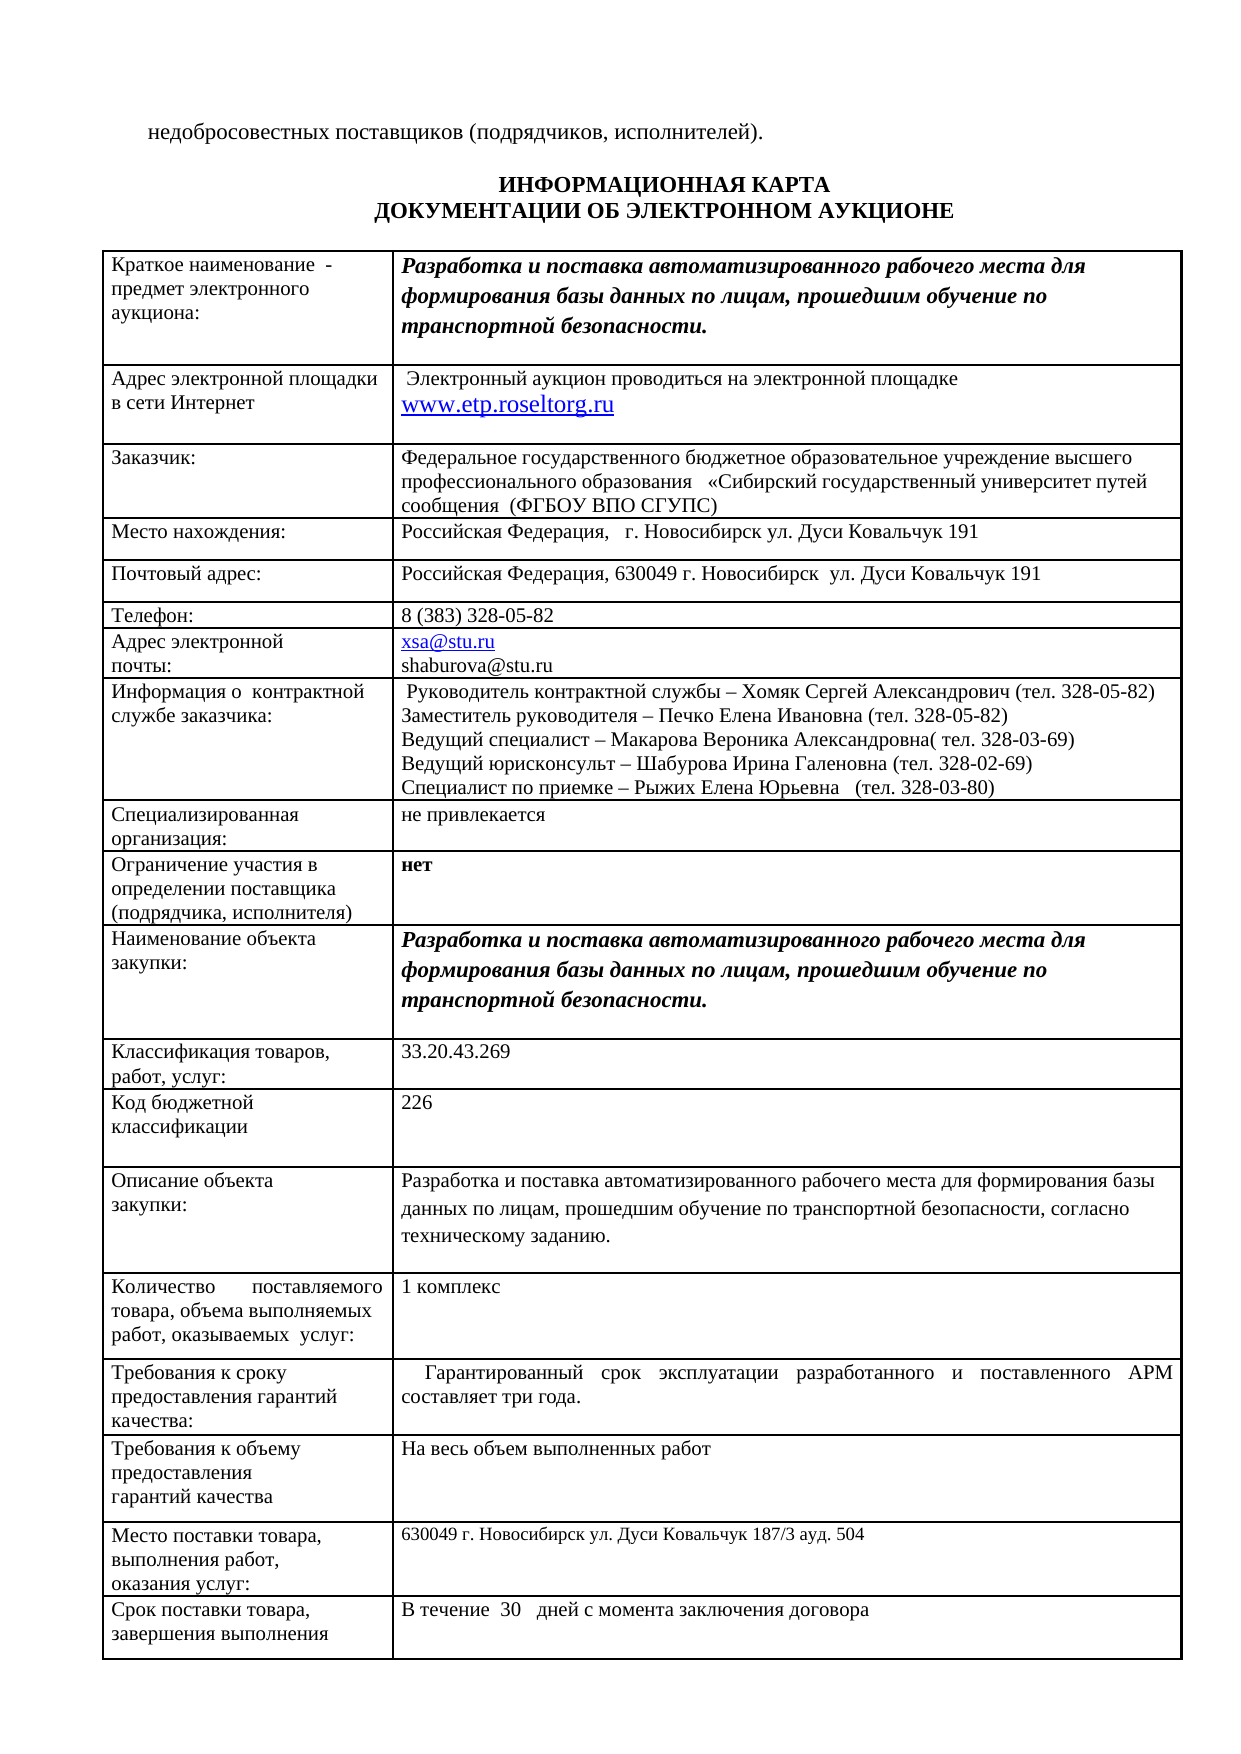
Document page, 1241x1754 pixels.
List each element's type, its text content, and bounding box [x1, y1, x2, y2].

table_cell Описание объекта закупки: [104, 1168, 392, 1272]
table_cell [394, 1597, 1180, 1658]
table_cell не привлекается [394, 801, 1180, 849]
table_cell 630049 г. Новосибирск ул. Дуси Ковальчук 187/3 ауд. 504 [394, 1523, 1180, 1595]
text ДОКУМЕНТАЦИИ ОБ ЭЛЕКТРОННОМ АУКЦИОНЕ [148, 197, 1181, 223]
table_cell Количество поставляемого товара, объема выполняемых работ, оказываемых услуг: [104, 1274, 392, 1358]
table_cell Адрес электронной площадки в сети Интернет [104, 366, 392, 443]
table_cell 226 [394, 1090, 1180, 1166]
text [148, 118, 1181, 144]
table_cell Федеральное государственного бюджетное образовательное учреждение высшего профессионального образования «Сибирский государственный университет путей сообщения (ФГБОУ ВПО СГУПС) [394, 445, 1180, 517]
table_cell xsa@stu.ru shaburova@stu.ru [394, 629, 1180, 677]
table_cell Ограничение участия в определении поставщика (подрядчика, исполнителя) [104, 852, 392, 924]
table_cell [104, 1597, 392, 1658]
table_cell Адрес электронной почты: [104, 629, 392, 677]
table_cell Телефон: [104, 603, 392, 627]
table_header Краткое наименование - предмет электронного аукциона: [104, 252, 392, 363]
table_cell Классификация товаров, работ, услуг: [104, 1040, 392, 1088]
table_cell Руководитель контрактной службы – Хомяк Сергей Александрович (тел. 328-05-82) Заместитель руководителя – Печко Елена Ивановна (тел. 328-05-82) Ведущий специалист – Макарова Вероника Александровна( тел. 328-03-69) Ведущий юрисконсульт – Шабурова Ирина Галеновна (тел. 328-02-69) Специалист по приемке – Рыжих Елена Юрьевна (тел. 328-03-80) [394, 679, 1180, 799]
table_cell Код бюджетной классификации [104, 1090, 392, 1166]
table_cell Наименование объекта закупки: [104, 926, 392, 1037]
table_cell Гарантированный срок эксплуатации разработанного и поставленного АРМ составляет три года. [394, 1360, 1180, 1434]
table_cell Разработка и поставка автоматизированного рабочего места для формирования базы данных по лицам, прошедшим обучение по транспортной безопасности. [394, 926, 1180, 1037]
table_cell Почтовый адрес: [104, 561, 392, 601]
table_cell нет [394, 852, 1180, 924]
table_cell Электронный аукцион проводиться на электронной площадке www.etp.roseltorg.ru [394, 366, 1180, 443]
table_cell Информация о контрактной службе заказчика: [104, 679, 392, 799]
table_cell Российская Федерация, 630049 г. Новосибирск ул. Дуси Ковальчук 191 [394, 561, 1180, 601]
table_cell Специализированная организация: [104, 801, 392, 849]
table_cell Разработка и поставка автоматизированного рабочего места для формирования базы данных по лицам, прошедшим обучение по транспортной безопасности, согласно техническому заданию. [394, 1168, 1180, 1272]
table_cell Место нахождения: [104, 519, 392, 559]
table_cell Место поставки товара, выполнения работ, оказания услуг: [104, 1523, 392, 1595]
table_cell Требования к сроку предоставления гарантий качества: [104, 1360, 392, 1434]
table_cell Российская Федерация, г. Новосибирск ул. Дуси Ковальчук 191 [394, 519, 1180, 559]
table_cell 1 комплекс [394, 1274, 1180, 1358]
table_cell Заказчик: [104, 445, 392, 517]
table_header Разработка и поставка автоматизированного рабочего места для формирования базы данных по лицам, прошедшим обучение по транспортной безопасности. [394, 252, 1180, 363]
text ИНФОРМАЦИОННАЯ КАРТА [148, 171, 1181, 197]
table_cell На весь объем выполненных работ [394, 1436, 1180, 1521]
table_cell 8 (383) 328-05-82 [394, 603, 1180, 627]
table_cell Требования к объему предоставления гарантий качества [104, 1436, 392, 1521]
table_cell 33.20.43.269 [394, 1040, 1180, 1088]
